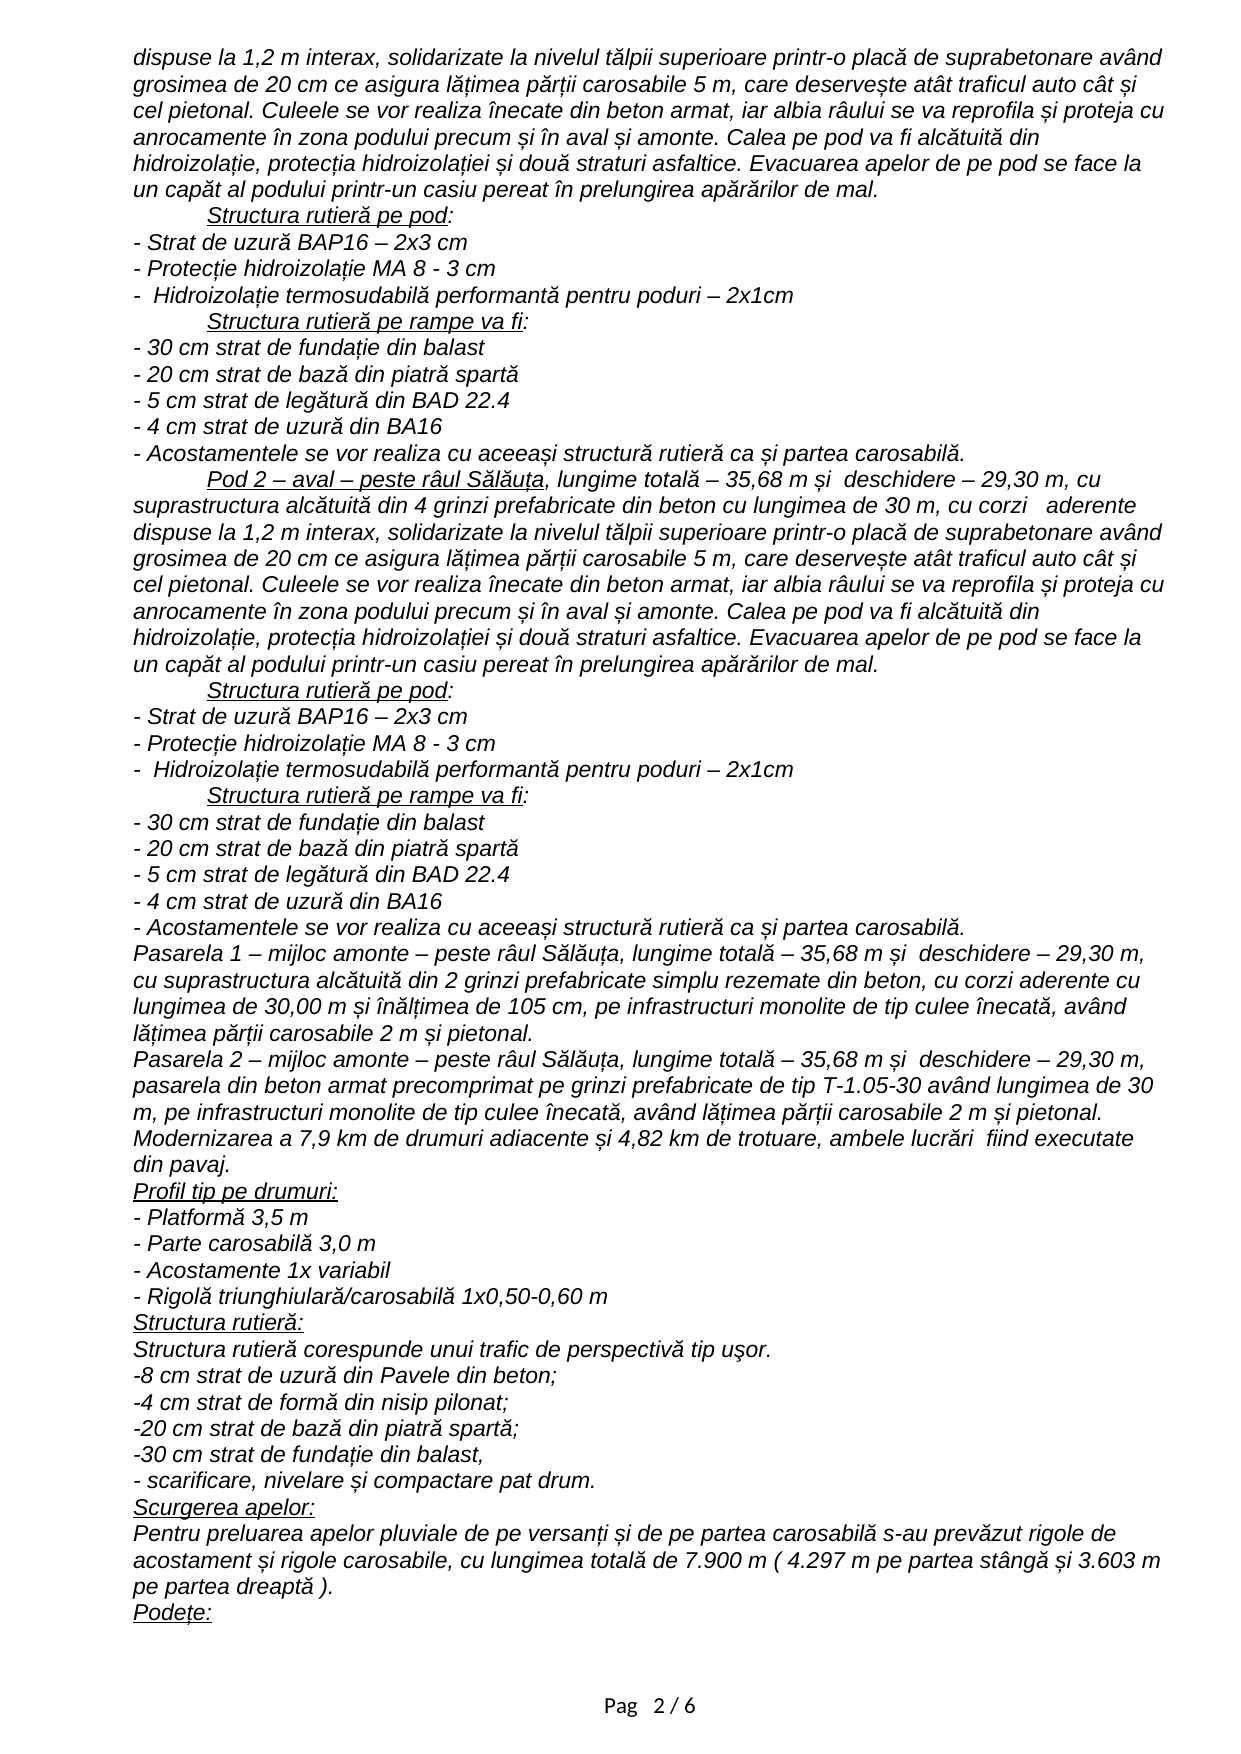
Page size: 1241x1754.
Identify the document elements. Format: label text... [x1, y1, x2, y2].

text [133, 44, 1166, 202]
text Pentru preluarea apelor pluviale de pe versanți și de pe partea carosabilă s-au prevăzut rigole de acostament și rigole carosabile, cu lungimea totală de 7.900 m ( 4.297 m pe partea stângă și 3.603 m pe partea dreaptă ). [133, 1520, 1166, 1599]
text -4 cm strat de formă din nisip pilonat; [133, 1388, 1166, 1415]
text Pasarela 1 – mijloc amonte – peste râul Sălăuța, lungime totală – 35,68 m și deschidere – 29,30 m, cu suprastructura alcătuită din 2 grinzi prefabricate simplu rezemate din beton, cu corzi aderente cu lungimea de 30,00 m și înălțimea de 105 cm, pe infrastructuri monolite de tip culee înecată, având lățimea părții carosabile 2 m și pietonal. [133, 940, 1166, 1046]
text Modernizarea a 7,9 km de drumuri adiacente și 4,82 km de trotuare, ambele lucrări fiind executate din pavaj. [133, 1125, 1166, 1178]
text - Hidroizolație termosudabilă performantă pentru poduri – 2x1cm [133, 756, 1166, 782]
text -8 cm strat de uzură din Pavele din beton; [133, 1362, 1166, 1388]
text - Strat de uzură BAP16 – 2x3 cm [133, 229, 1166, 255]
text - Rigolă triunghiulară/carosabilă 1x0,50-0,60 m [133, 1283, 1166, 1309]
text - Protecție hidroizolație MA 8 - 3 cm [133, 255, 1166, 282]
text Scurgerea apelor: [133, 1494, 1166, 1520]
text - Platformă 3,5 m [133, 1204, 1166, 1230]
text Structura rutieră corespunde unui trafic de perspectivă tip uşor. [133, 1336, 1166, 1362]
text Structura rutieră pe pod: [133, 202, 1166, 229]
text - scarificare, nivelare și compactare pat drum. [133, 1467, 1166, 1494]
text Structura rutieră pe rampe va fi: [133, 308, 1166, 334]
text - 20 cm strat de bază din piatră spartă [133, 361, 1166, 387]
text - 5 cm strat de legătură din BAD 22.4 [133, 387, 1166, 413]
text Structura rutieră: [133, 1309, 1166, 1336]
text - 4 cm strat de uzură din BA16 [133, 413, 1166, 440]
text Pod 2 – aval – peste râul Sălăuța, lungime totală – 35,68 m și deschidere – 29,30 m, cu suprastructura alcătuită din 4 grinzi prefabricate din beton cu lungimea de 30 m, cu corzi aderente dispuse la 1,2 m interax, solidarizate la nivelul tălpii superioare printr-o placă de suprabetonare având grosimea de 20 cm ce asigura lățimea părții carosabile 5 m, care deservește atât traficul auto cât și cel pietonal. Culeele se vor realiza înecate din beton armat, iar albia râului se va reprofila și proteja cu anrocamente în zona podului precum și în aval și amonte. Calea pe pod va fi alcătuită din hidroizolație, protecția hidroizolației și două straturi asfaltice. Evacuarea apelor de pe pod se face la un capăt al podului printr-un casiu pereat în prelungirea apărărilor de mal. [133, 466, 1166, 677]
text Structura rutieră pe rampe va fi: [133, 782, 1166, 809]
text - Hidroizolație termosudabilă performantă pentru poduri – 2x1cm [133, 282, 1166, 308]
text Pasarela 2 – mijloc amonte – peste râul Sălăuța, lungime totală – 35,68 m și deschidere – 29,30 m, pasarela din beton armat precomprimat pe grinzi prefabricate de tip T-1.05-30 având lungimea de 30 m, pe infrastructuri monolite de tip culee înecată, având lățimea părții carosabile 2 m și pietonal. [133, 1046, 1166, 1125]
text -30 cm strat de fundație din balast, [133, 1441, 1166, 1467]
text - 20 cm strat de bază din piatră spartă [133, 835, 1166, 861]
text - 5 cm strat de legătură din BAD 22.4 [133, 861, 1166, 888]
text - 4 cm strat de uzură din BA16 [133, 888, 1166, 914]
text - Acostamentele se vor realiza cu aceeași structură rutieră ca și partea carosabilă. [133, 914, 1166, 940]
text Profil tip pe drumuri: [133, 1178, 1166, 1204]
text - 30 cm strat de fundație din balast [133, 809, 1166, 835]
text - Acostamentele se vor realiza cu aceeași structură rutieră ca și partea carosabilă. [133, 440, 1166, 466]
text - 30 cm strat de fundație din balast [133, 334, 1166, 361]
text Podețe: [133, 1599, 1166, 1626]
text - Parte carosabilă 3,0 m [133, 1230, 1166, 1257]
text - Acostamente 1x variabil [133, 1257, 1166, 1283]
text - Strat de uzură BAP16 – 2x3 cm [133, 703, 1166, 729]
text -20 cm strat de bază din piatră spartă; [133, 1415, 1166, 1441]
text - Protecție hidroizolație MA 8 - 3 cm [133, 729, 1166, 756]
text Structura rutieră pe pod: [133, 677, 1166, 703]
